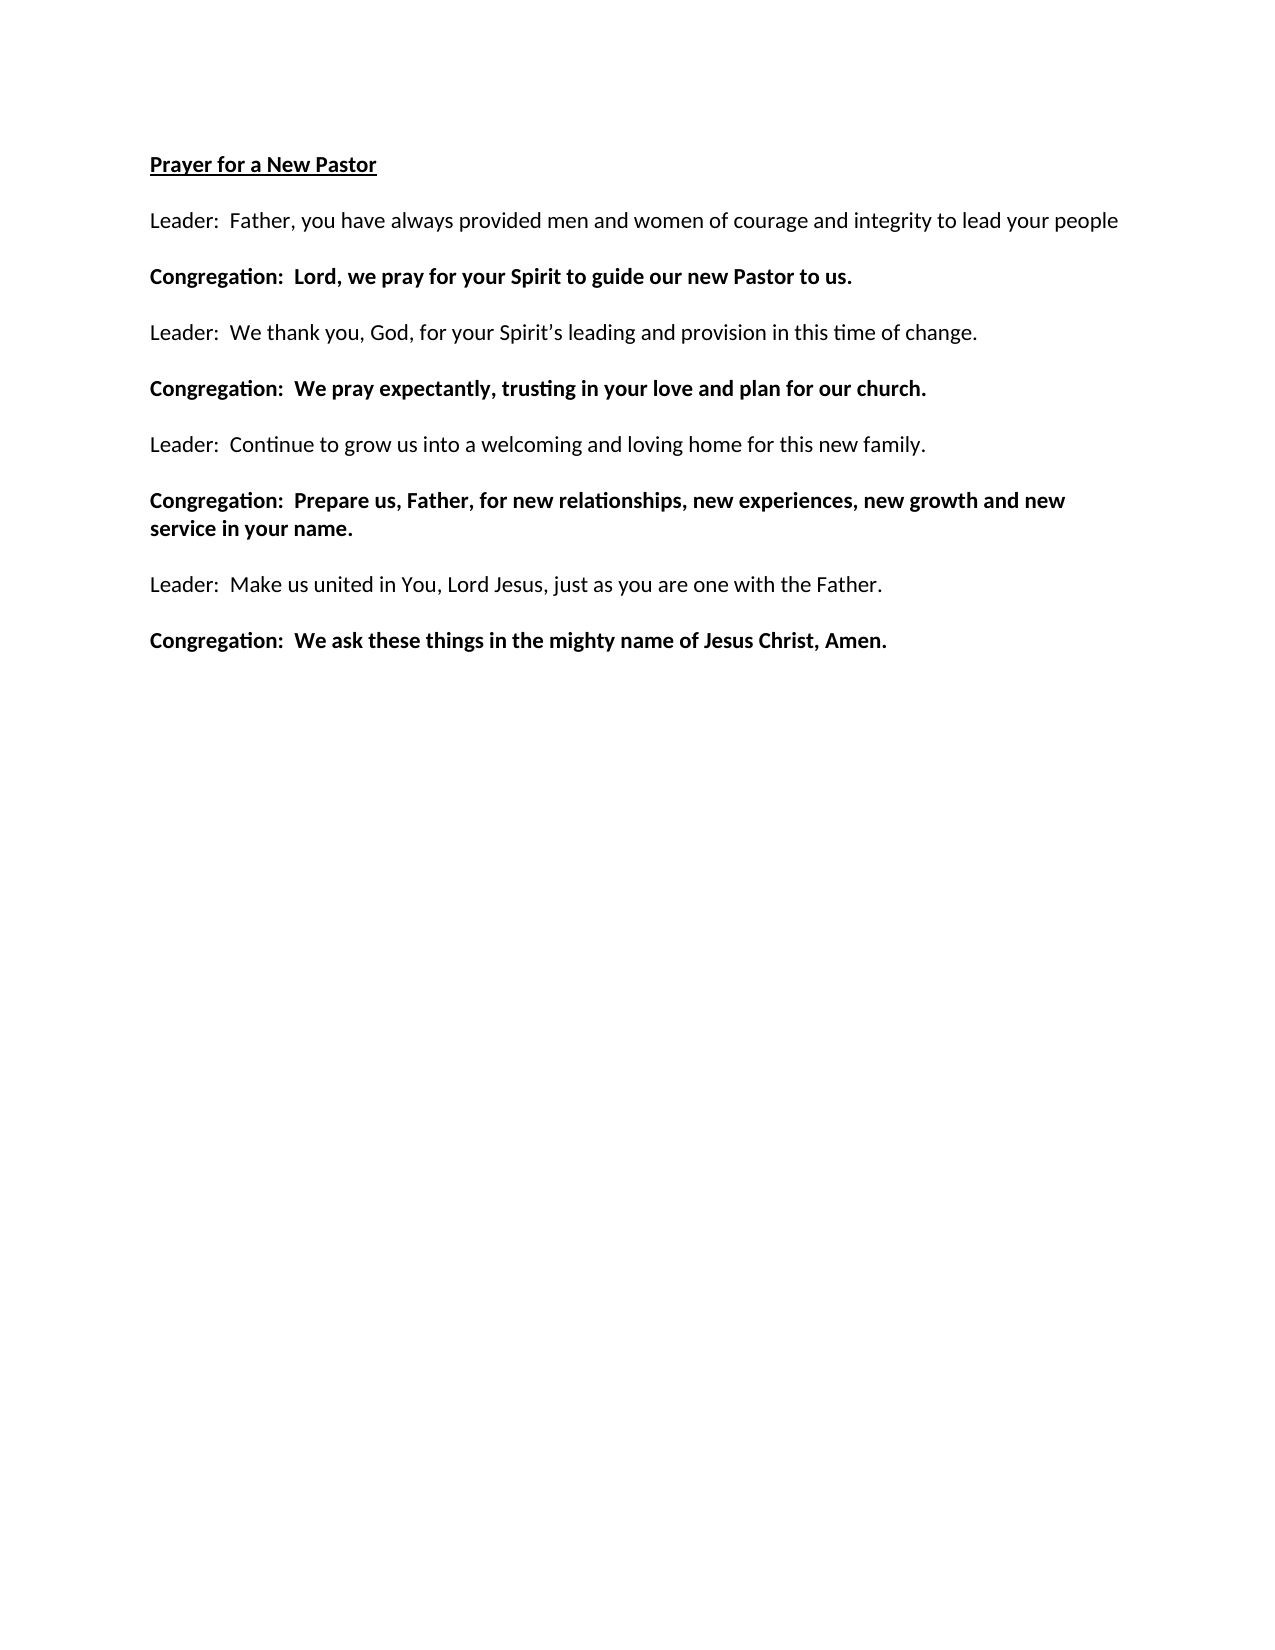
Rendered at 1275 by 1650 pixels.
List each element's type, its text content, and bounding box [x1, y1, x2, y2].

text Leader: We thank you, God, for your Spirit’s leading and provision in this time of change. [150, 318, 1125, 346]
text Congregation: We pray expectantly, trusting in your love and plan for our church. [150, 374, 1125, 402]
text Leader: Father, you have always provided men and women of courage and integrity to lead your people [150, 206, 1125, 234]
text Leader: Make us united in You, Lord Jesus, just as you are one with the Father. [150, 570, 1125, 598]
text Prayer for a New Pastor [150, 150, 1125, 178]
text Congregation: We ask these things in the mighty name of Jesus Christ, Amen. [150, 626, 1125, 654]
text Leader: Continue to grow us into a welcoming and loving home for this new family. [150, 430, 1125, 458]
text Congregation: Prepare us, Father, for new relationships, new experiences, new growth and new service in your name. [150, 486, 1125, 542]
text Congregation: Lord, we pray for your Spirit to guide our new Pastor to us. [150, 262, 1125, 290]
